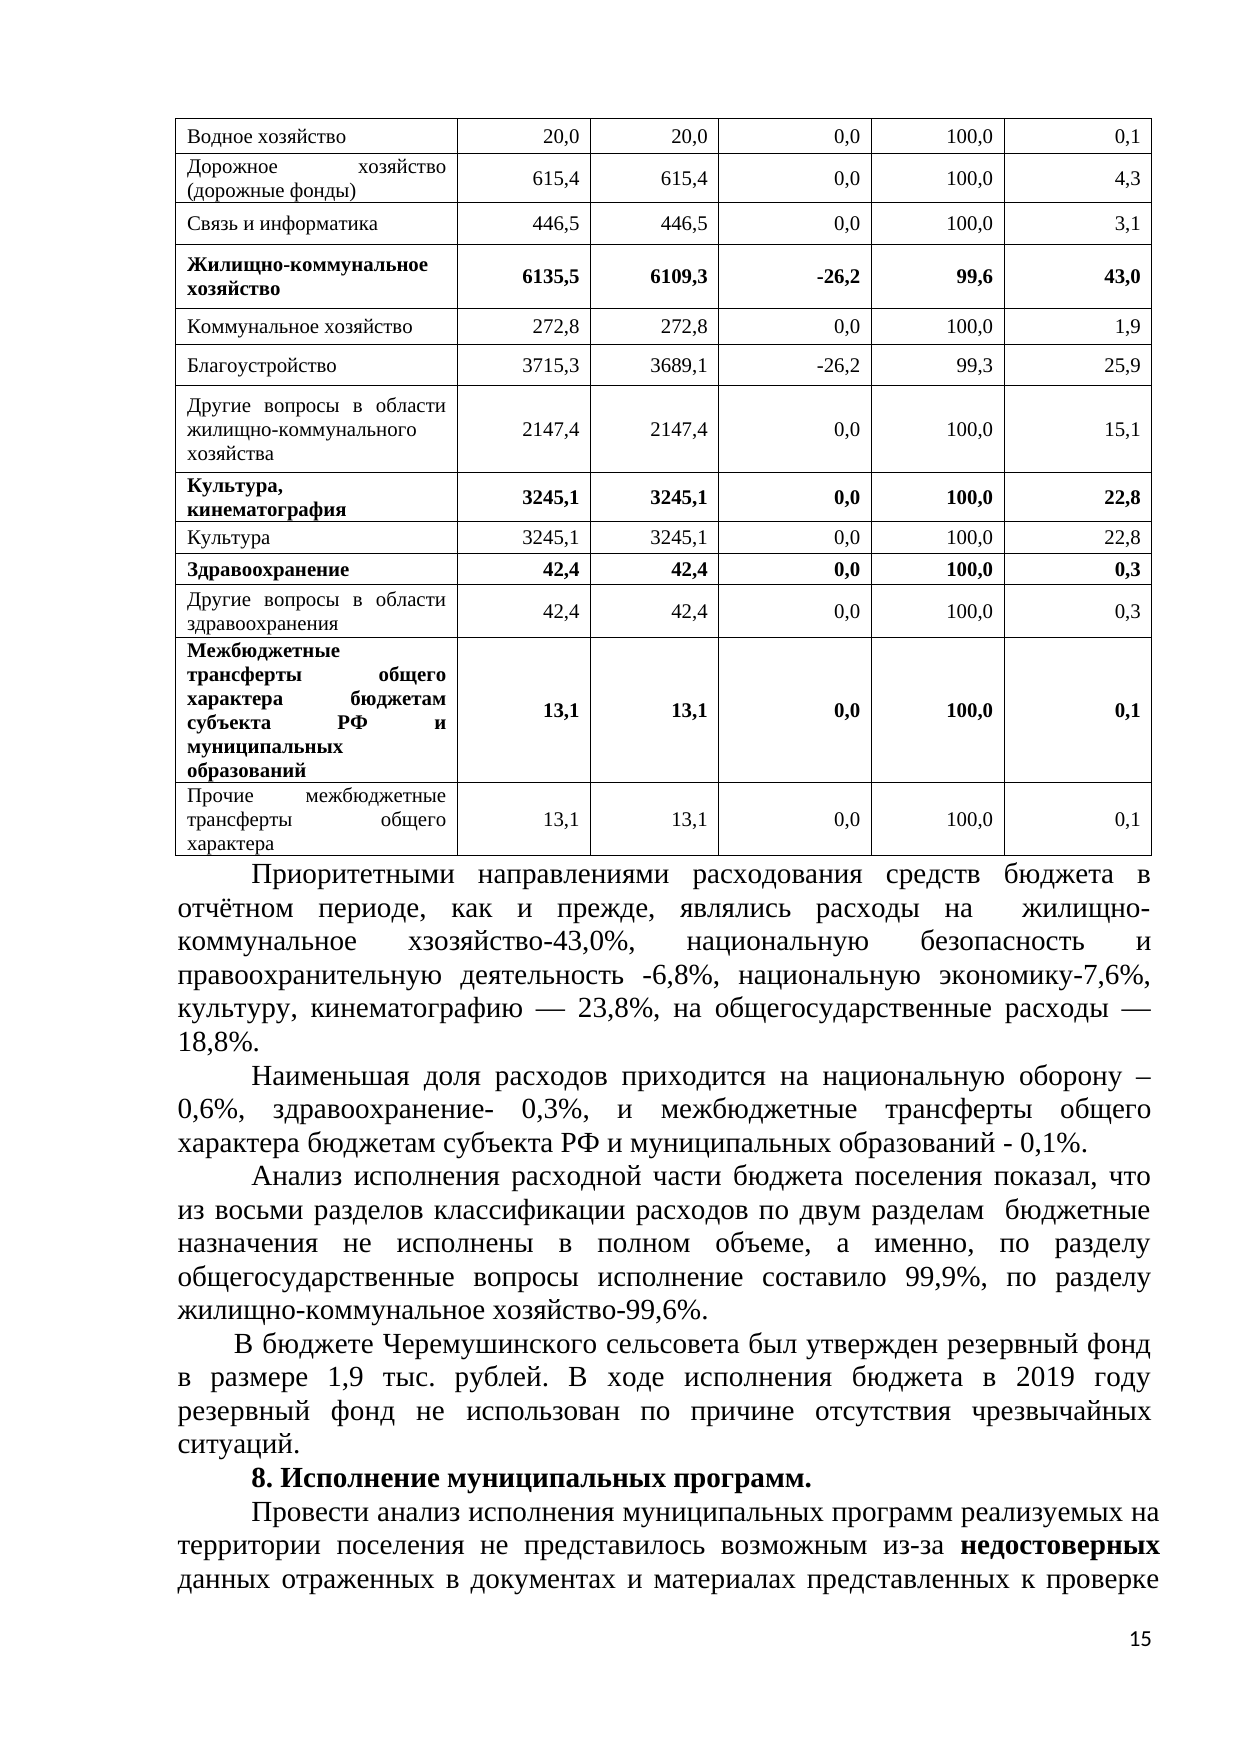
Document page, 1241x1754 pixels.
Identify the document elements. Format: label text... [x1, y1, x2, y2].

table_cell 100,0 [872, 554, 1004, 584]
text 8. Исполнение муниципальных программ. [177, 1460, 1160, 1494]
table_cell 43,0 [1005, 245, 1151, 308]
table_cell 20,0 [591, 119, 718, 152]
table_cell 100,0 [872, 522, 1004, 552]
table_cell 42,4 [458, 585, 590, 637]
table_cell Другие вопросы в области здравоохранения [176, 585, 457, 637]
table_cell Прочие межбюджетные трансферты общего характера [176, 783, 457, 855]
table_cell 13,1 [458, 783, 590, 855]
table_cell 3,1 [1005, 203, 1151, 244]
table_cell Межбюджетные трансферты общего характера бюджетам субъекта РФ и муниципальных образований [176, 638, 457, 782]
table_cell 100,0 [872, 154, 1004, 202]
table_cell 2147,4 [458, 386, 590, 472]
table_cell 615,4 [591, 154, 718, 202]
table_cell Культура, кинематография [176, 473, 457, 521]
table_cell 0,1 [1005, 119, 1151, 152]
table_cell 100,0 [872, 309, 1004, 344]
table_cell Жилищно-коммунальное хозяйство [176, 245, 457, 308]
text Анализ исполнения расходной части бюджета поселения показал, что из восьми разделов классификации расходов по двум разделам бюджетные назначения не исполнены в полном объеме, а именно, по разделу общегосударственные вопросы исполнение составило 99,9%, по разделу жилищно-коммунальное хозяйство-99,6%. [177, 1158, 1152, 1326]
table_cell Коммунальное хозяйство [176, 309, 457, 344]
table_cell 13,1 [591, 638, 718, 782]
table_cell 99,3 [872, 345, 1004, 384]
table_cell 3245,1 [458, 473, 590, 521]
table_cell 22,8 [1005, 522, 1151, 552]
text Наименьшая доля расходов приходится на национальную оборону – 0,6%, здравоохранение- 0,3%, и межбюджетные трансферты общего характера бюджетам субъекта РФ и муниципальных образований - 0,1%. [177, 1058, 1152, 1158]
table_cell 3245,1 [591, 522, 718, 552]
table_cell 3245,1 [458, 522, 590, 552]
text Приоритетными направлениями расходования средств бюджета в отчётном периоде, как и прежде, являлись расходы на жилищно-коммунальное хзозяйство-43,0%, национальную безопасность и правоохранительную деятельность -6,8%, национальную экономику-7,6%, культуру, кинематографию — 23,8%, на общегосударственные расходы — 18,8%. [177, 856, 1152, 1058]
table_cell 22,8 [1005, 473, 1151, 521]
table_cell 0,0 [719, 203, 871, 244]
table_cell 100,0 [872, 119, 1004, 152]
table_cell 13,1 [591, 783, 718, 855]
table_cell 100,0 [872, 473, 1004, 521]
table_cell 2147,4 [591, 386, 718, 472]
table_cell 100,0 [872, 203, 1004, 244]
table_cell 0,0 [719, 309, 871, 344]
table_cell 0,0 [719, 154, 871, 202]
table_cell 0,0 [719, 386, 871, 472]
table_cell 0,3 [1005, 554, 1151, 584]
table_cell 0,0 [719, 783, 871, 855]
table_cell Благоустройство [176, 345, 457, 384]
table_cell -26,2 [719, 245, 871, 308]
table_cell Водное хозяйство [176, 119, 457, 152]
table_cell 25,9 [1005, 345, 1151, 384]
table_cell 42,4 [458, 554, 590, 584]
table_cell 0,0 [719, 119, 871, 152]
text В бюджете Черемушинского сельсовета был утвержден резервный фонд в размере 1,9 тыс. рублей. В ходе исполнения бюджета в 2019 году резервный фонд не использован по причине отсутствия чрезвычайных ситуаций. [177, 1326, 1152, 1460]
table_cell 0,3 [1005, 585, 1151, 637]
table_cell 615,4 [458, 154, 590, 202]
table_cell 1,9 [1005, 309, 1151, 344]
table_cell 20,0 [458, 119, 590, 152]
table_cell 272,8 [458, 309, 590, 344]
table_cell 0,0 [719, 522, 871, 552]
table_cell 6135,5 [458, 245, 590, 308]
table_cell 15,1 [1005, 386, 1151, 472]
table_cell 446,5 [591, 203, 718, 244]
table_cell 3715,3 [458, 345, 590, 384]
table_cell 13,1 [458, 638, 590, 782]
table_cell 42,4 [591, 554, 718, 584]
table_cell 0,0 [719, 585, 871, 637]
table_cell 4,3 [1005, 154, 1151, 202]
table_cell -26,2 [719, 345, 871, 384]
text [177, 1494, 1160, 1594]
table_cell 446,5 [458, 203, 590, 244]
table_cell 6109,3 [591, 245, 718, 308]
table_cell 3245,1 [591, 473, 718, 521]
table_cell Культура [176, 522, 457, 552]
table_cell Другие вопросы в области жилищно-коммунального хозяйства [176, 386, 457, 472]
table_cell Здравоохранение [176, 554, 457, 584]
table_cell 42,4 [591, 585, 718, 637]
table_cell 0,1 [1005, 638, 1151, 782]
table_cell 100,0 [872, 386, 1004, 472]
table_cell 100,0 [872, 783, 1004, 855]
table_cell 100,0 [872, 585, 1004, 637]
table_cell Дорожное хозяйство (дорожные фонды) [176, 154, 457, 202]
table_cell 0,0 [719, 554, 871, 584]
table_cell Связь и информатика [176, 203, 457, 244]
table_cell 99,6 [872, 245, 1004, 308]
table_cell 272,8 [591, 309, 718, 344]
table_cell 0,0 [719, 473, 871, 521]
table_cell 0,1 [1005, 783, 1151, 855]
table_cell 100,0 [872, 638, 1004, 782]
table_cell 3689,1 [591, 345, 718, 384]
table_cell 0,0 [719, 638, 871, 782]
